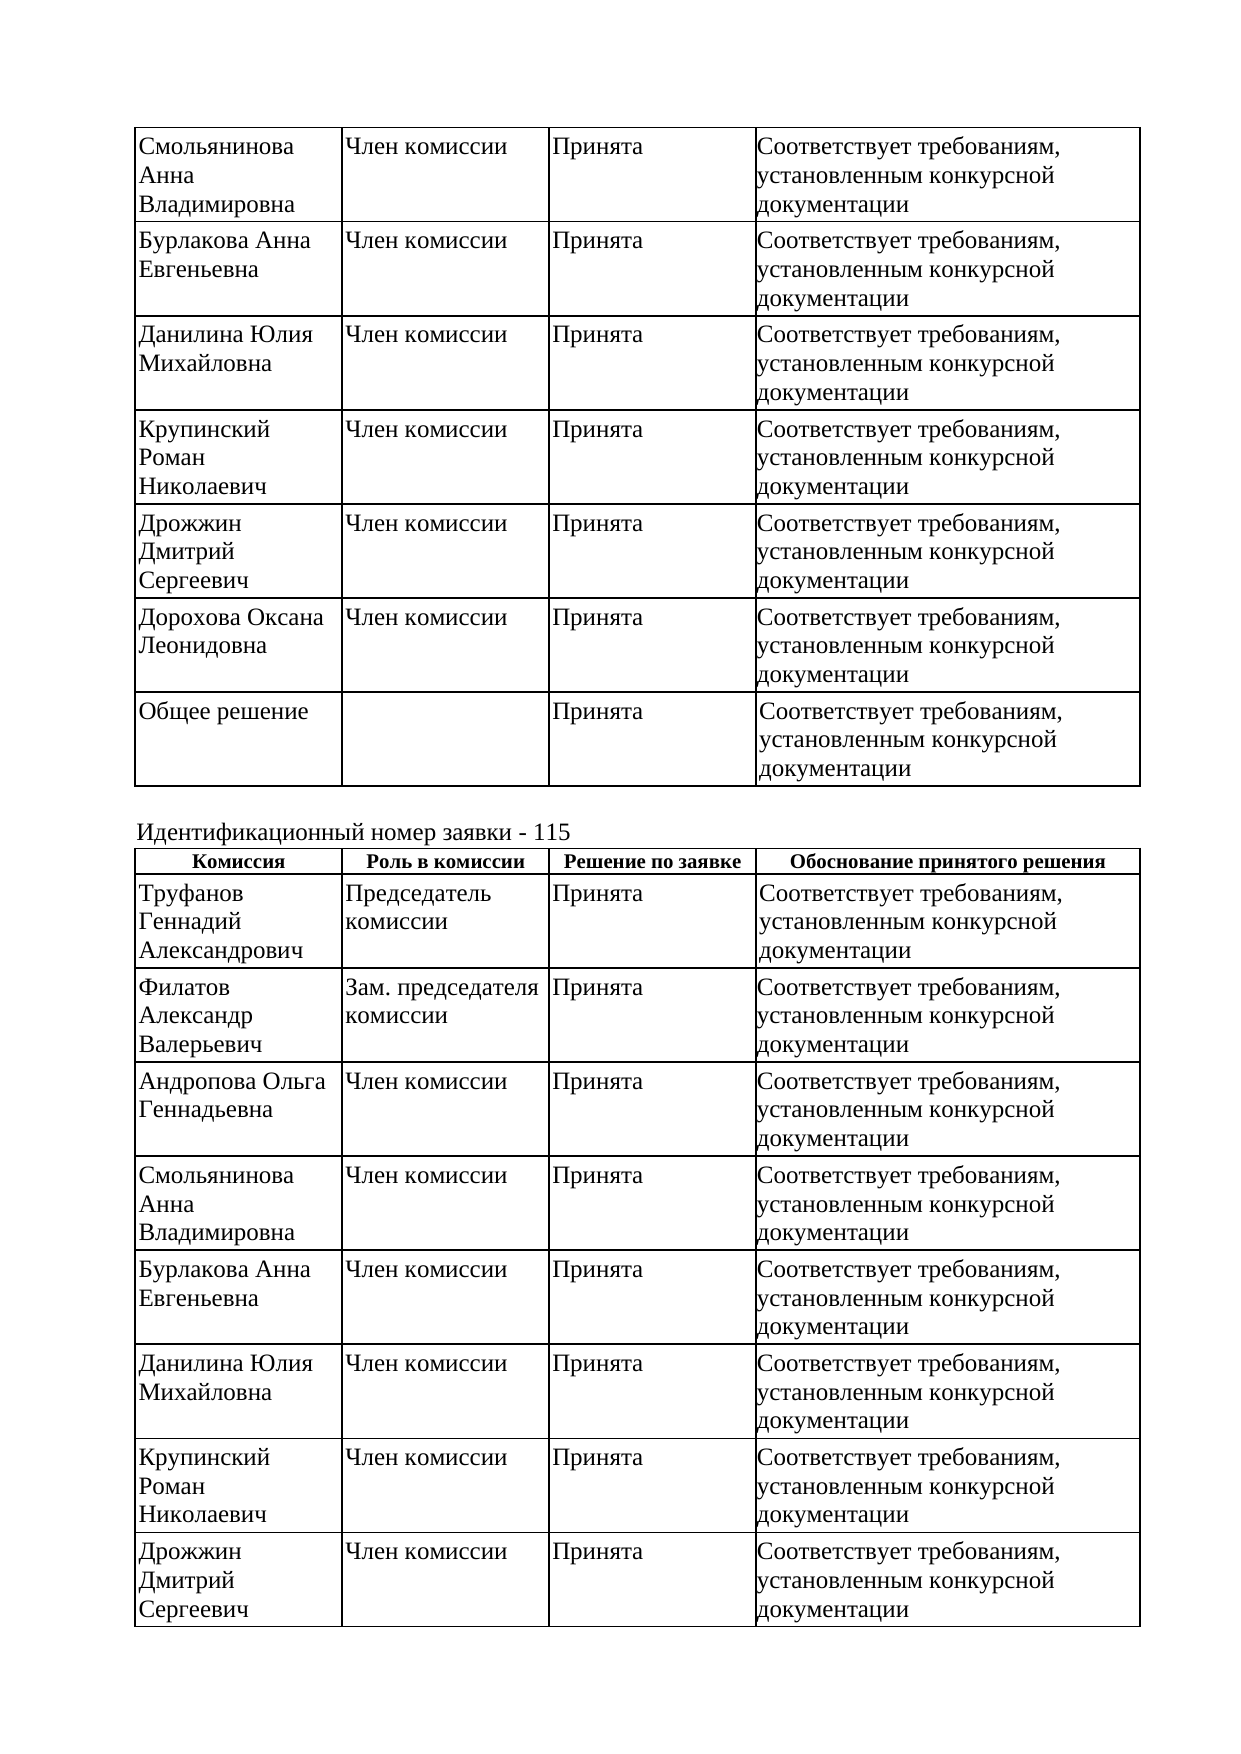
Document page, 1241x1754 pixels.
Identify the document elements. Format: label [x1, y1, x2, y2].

table_cell [133, 118, 1172, 1636]
